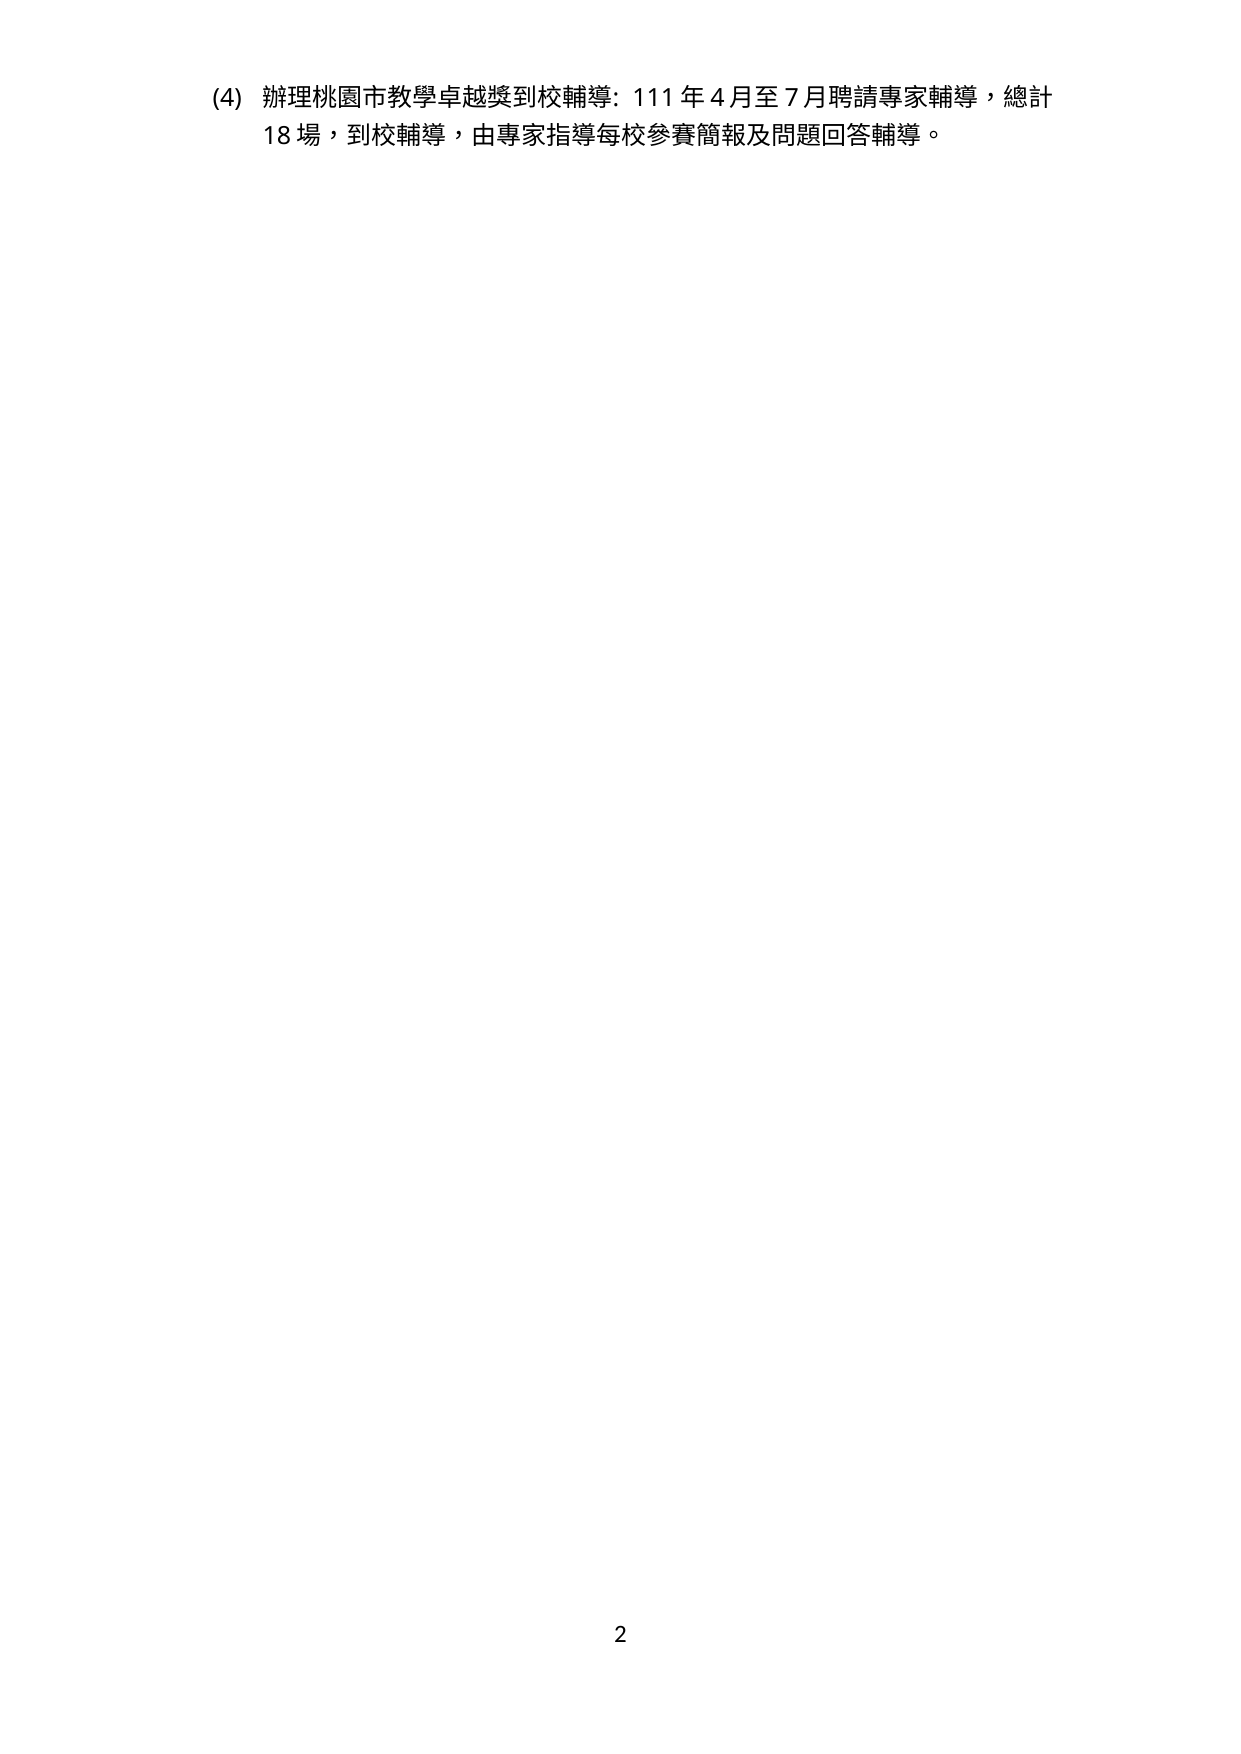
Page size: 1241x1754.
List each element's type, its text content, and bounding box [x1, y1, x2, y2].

list 辦理桃園市教學卓越獎到校輔導: 111年4月至7月聘請專家輔導，總計18場，到校輔導，由專家指導每校參賽簡報及問題回答輔導。 [212, 77, 1078, 152]
